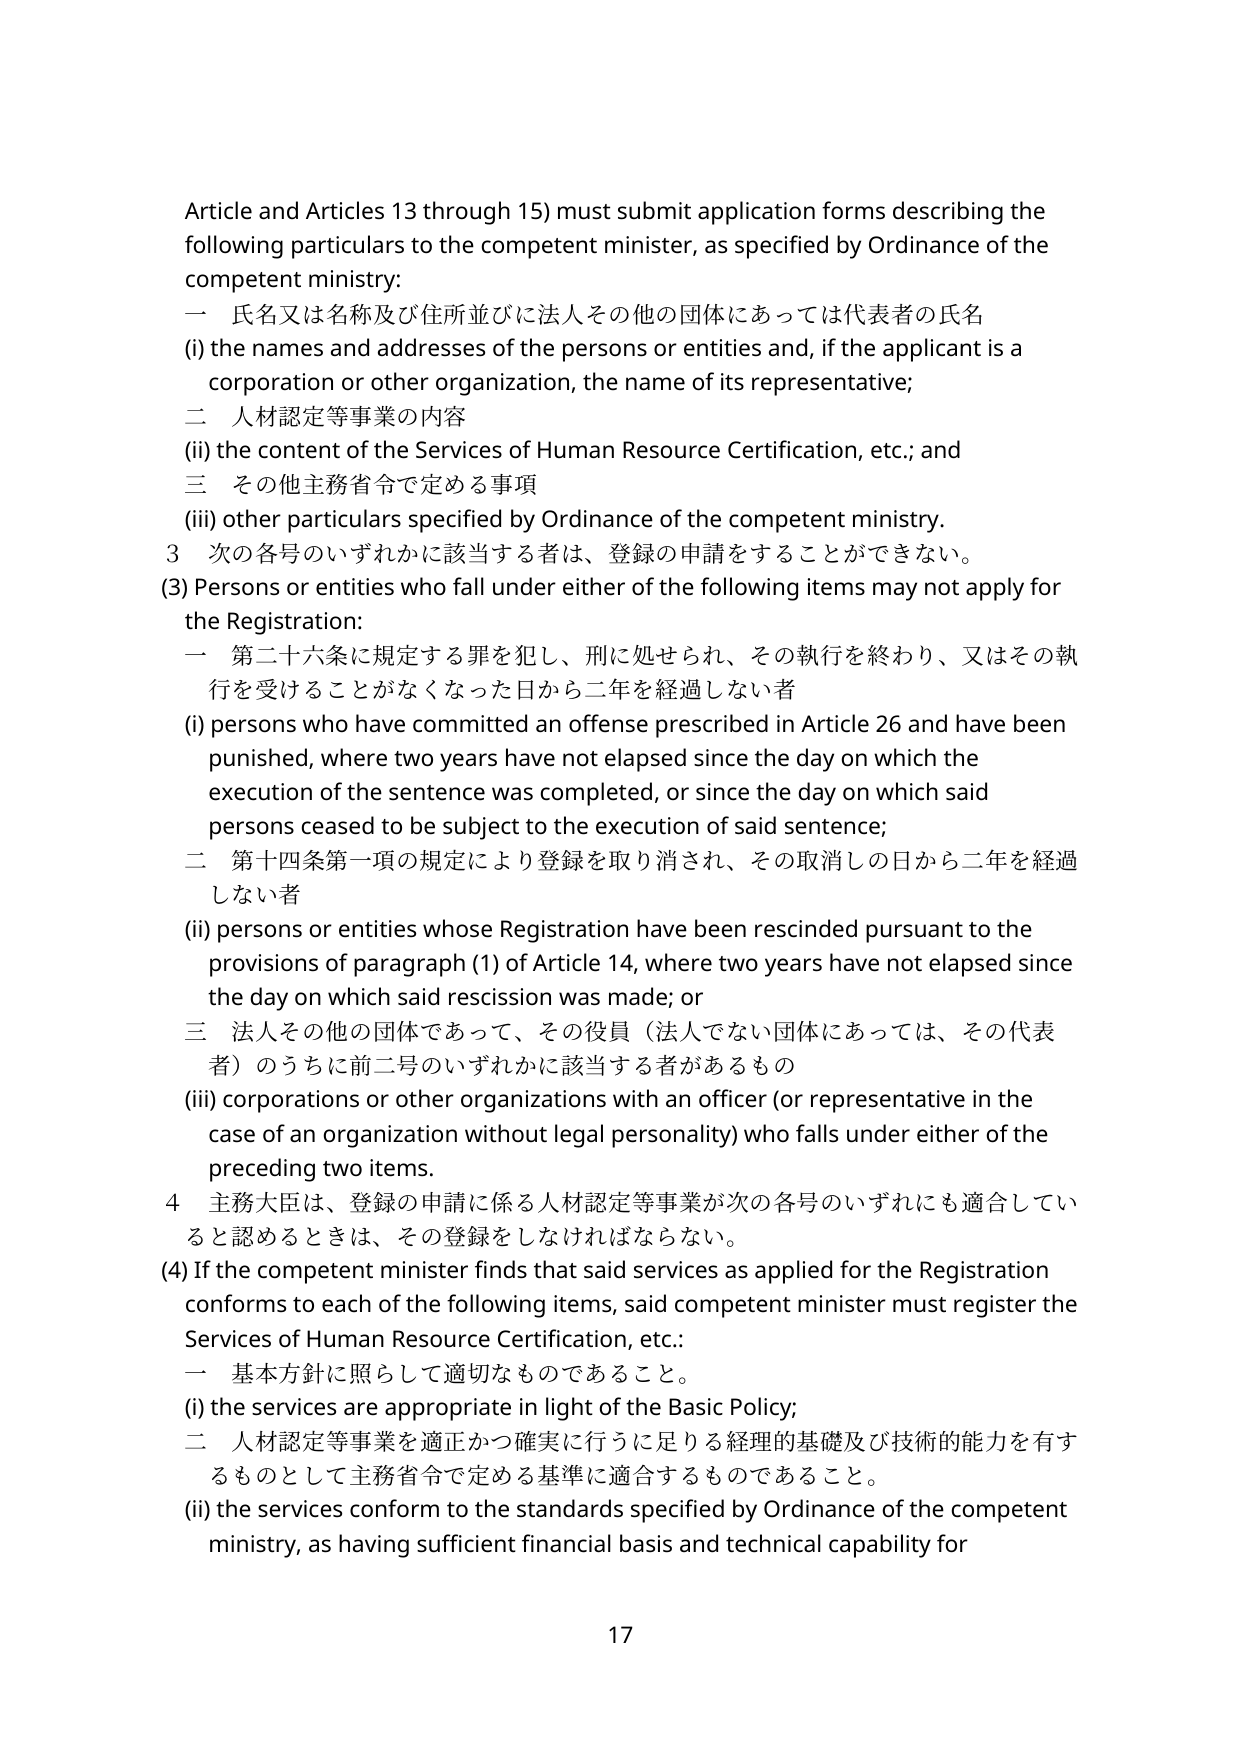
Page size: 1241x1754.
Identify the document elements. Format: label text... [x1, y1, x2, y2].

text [161, 194, 1079, 296]
text (ii) the content of the Services of Human Resource Certification, etc.; and [184, 433, 1079, 467]
text 二 第十四条第一項の規定により登録を取り消され、その取消しの日から二年を経過しない者 [184, 843, 1079, 911]
text (i) the services are appropriate in light of the Basic Policy; [184, 1389, 1079, 1424]
text ４ 主務大臣は、登録の申請に係る人材認定等事業が次の各号のいずれにも適合していると認めるときは、その登録をしなければならない。 [161, 1184, 1079, 1253]
text 一 基本方針に照らして適切なものであること。 [184, 1355, 1079, 1389]
text 三 法人その他の団体であって、その役員（法人でない団体にあっては、その代表者）のうちに前二号のいずれかに該当する者があるもの [184, 1014, 1079, 1082]
text (3) Persons or entities who fall under either of the following items may not apply for the Registration: [161, 569, 1079, 638]
text 二 人材認定等事業を適正かつ確実に行うに足りる経理的基礎及び技術的能力を有するものとして主務省令で定める基準に適合するものであること。 [184, 1424, 1079, 1492]
text (i) persons who have committed an offense prescribed in Article 26 and have been punished, where two years have not elapsed since the day on which the execution of the sentence was completed, or since the day on which said persons ceased to be subject to the execution of said sentence; [184, 706, 1079, 843]
text (iii) other particulars specified by Ordinance of the competent ministry. [184, 501, 1079, 535]
text (4) If the competent minister finds that said services as applied for the Registration conforms to each of the following items, said competent minister must register the Services of Human Resource Certification, etc.: [161, 1253, 1079, 1355]
text 二 人材認定等事業の内容 [184, 399, 1079, 433]
text 一 第二十六条に規定する罪を犯し、刑に処せられ、その執行を終わり、又はその執行を受けることがなくなった日から二年を経過しない者 [184, 638, 1079, 706]
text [184, 1492, 1079, 1560]
text 一 氏名又は名称及び住所並びに法人その他の団体にあっては代表者の氏名 [184, 296, 1079, 330]
text (ii) persons or entities whose Registration have been rescinded pursuant to the provisions of paragraph (1) of Article 14, where two years have not elapsed since the day on which said rescission was made; or [184, 911, 1079, 1014]
text 三 その他主務省令で定める事項 [184, 467, 1079, 501]
text (iii) corporations or other organizations with an officer (or representative in the case of an organization without legal personality) who falls under either of the preceding two items. [184, 1082, 1079, 1184]
text ３ 次の各号のいずれかに該当する者は、登録の申請をすることができない。 [161, 535, 1079, 569]
text (i) the names and addresses of the persons or entities and, if the applicant is a corporation or other organization, the name of its representative; [184, 330, 1079, 399]
